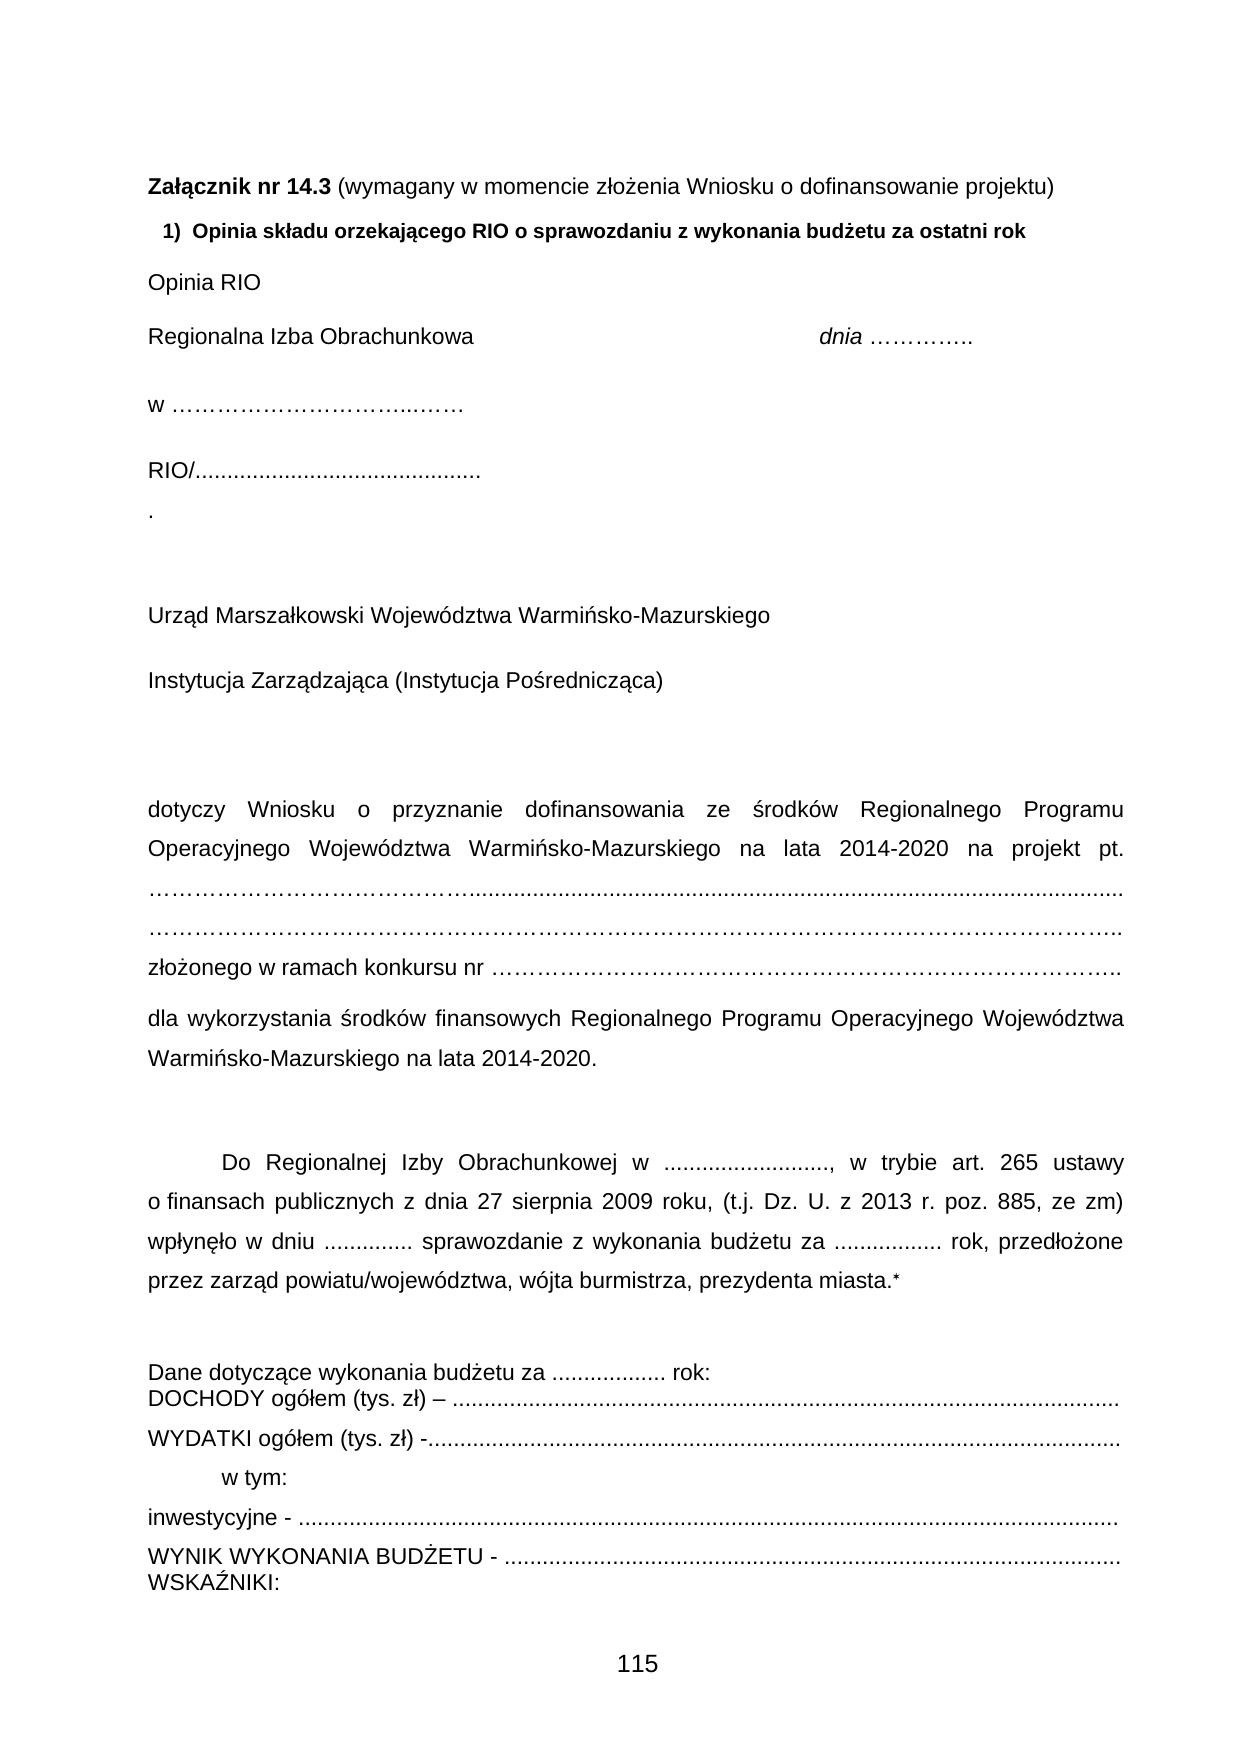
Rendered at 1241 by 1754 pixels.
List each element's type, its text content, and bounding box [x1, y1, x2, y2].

text Instytucja Zarządzająca (Instytucja Pośrednicząca) [148, 667, 1125, 693]
text WYDATKI ogółem (tys. zł) -............................................................................................................. [148, 1424, 1125, 1451]
text dotyczy Wniosku o przyznanie dofinansowania ze środków Regionalnego Programu Operacyjnego Województwa Warmińsko-Mazurskiego na lata 2014-2020 na projekt pt. ……………………………………....................................................................................................... [148, 796, 1125, 901]
text WYNIK WYKONANIA BUDŻETU - ................................................................................................. [148, 1543, 1125, 1569]
text Urząd Marszałkowski Województwa Warmińsko-Mazurskiego [148, 602, 1125, 628]
text Do Regionalnej Izby Obrachunkowej w .........................., w trybie art. 265 ustawy o finansach publicznych z dnia 27 sierpnia 2009 roku, (t.j. Dz. U. z 2013 r. poz. 885, ze zm) wpłynęło w dniu .............. sprawozdanie z wykonania budżetu za ................. rok, przedłożone przez zarząd powiatu/województwa, wójta burmistrza, prezydenta miasta. [148, 1149, 1125, 1294]
text Opinia RIO [148, 269, 1125, 295]
text złożonego w ramach konkursu nr ……………………………………………………………………….. [148, 953, 1125, 980]
text w tym: [148, 1464, 1125, 1490]
text dla wykorzystania środków finansowych Regionalnego Programu Operacyjnego Województwa Warmińsko-Mazurskiego na lata 2014-2020. [148, 1005, 1125, 1071]
text WSKAŹNIKI: [148, 1569, 1125, 1596]
text ……………………………………………………………………………………………………………….. [148, 914, 1125, 940]
subtitle Załącznik nr 14.3 (wymagany w momencie złożenia Wniosku o dofinansowanie projektu) [148, 173, 1125, 199]
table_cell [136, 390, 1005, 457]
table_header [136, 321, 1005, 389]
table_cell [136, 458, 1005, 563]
text DOCHODY ogółem (tys. zł) – ......................................................................................................... [148, 1385, 1125, 1411]
text inwestycyjne - ................................................................................................................................. [148, 1503, 1125, 1530]
list Opinia składu orzekającego RIO o sprawozdaniu z wykonania budżetu za ostatni rok [162, 218, 1125, 242]
text Dane dotyczące wykonania budżetu za .................. rok: [148, 1359, 1125, 1385]
